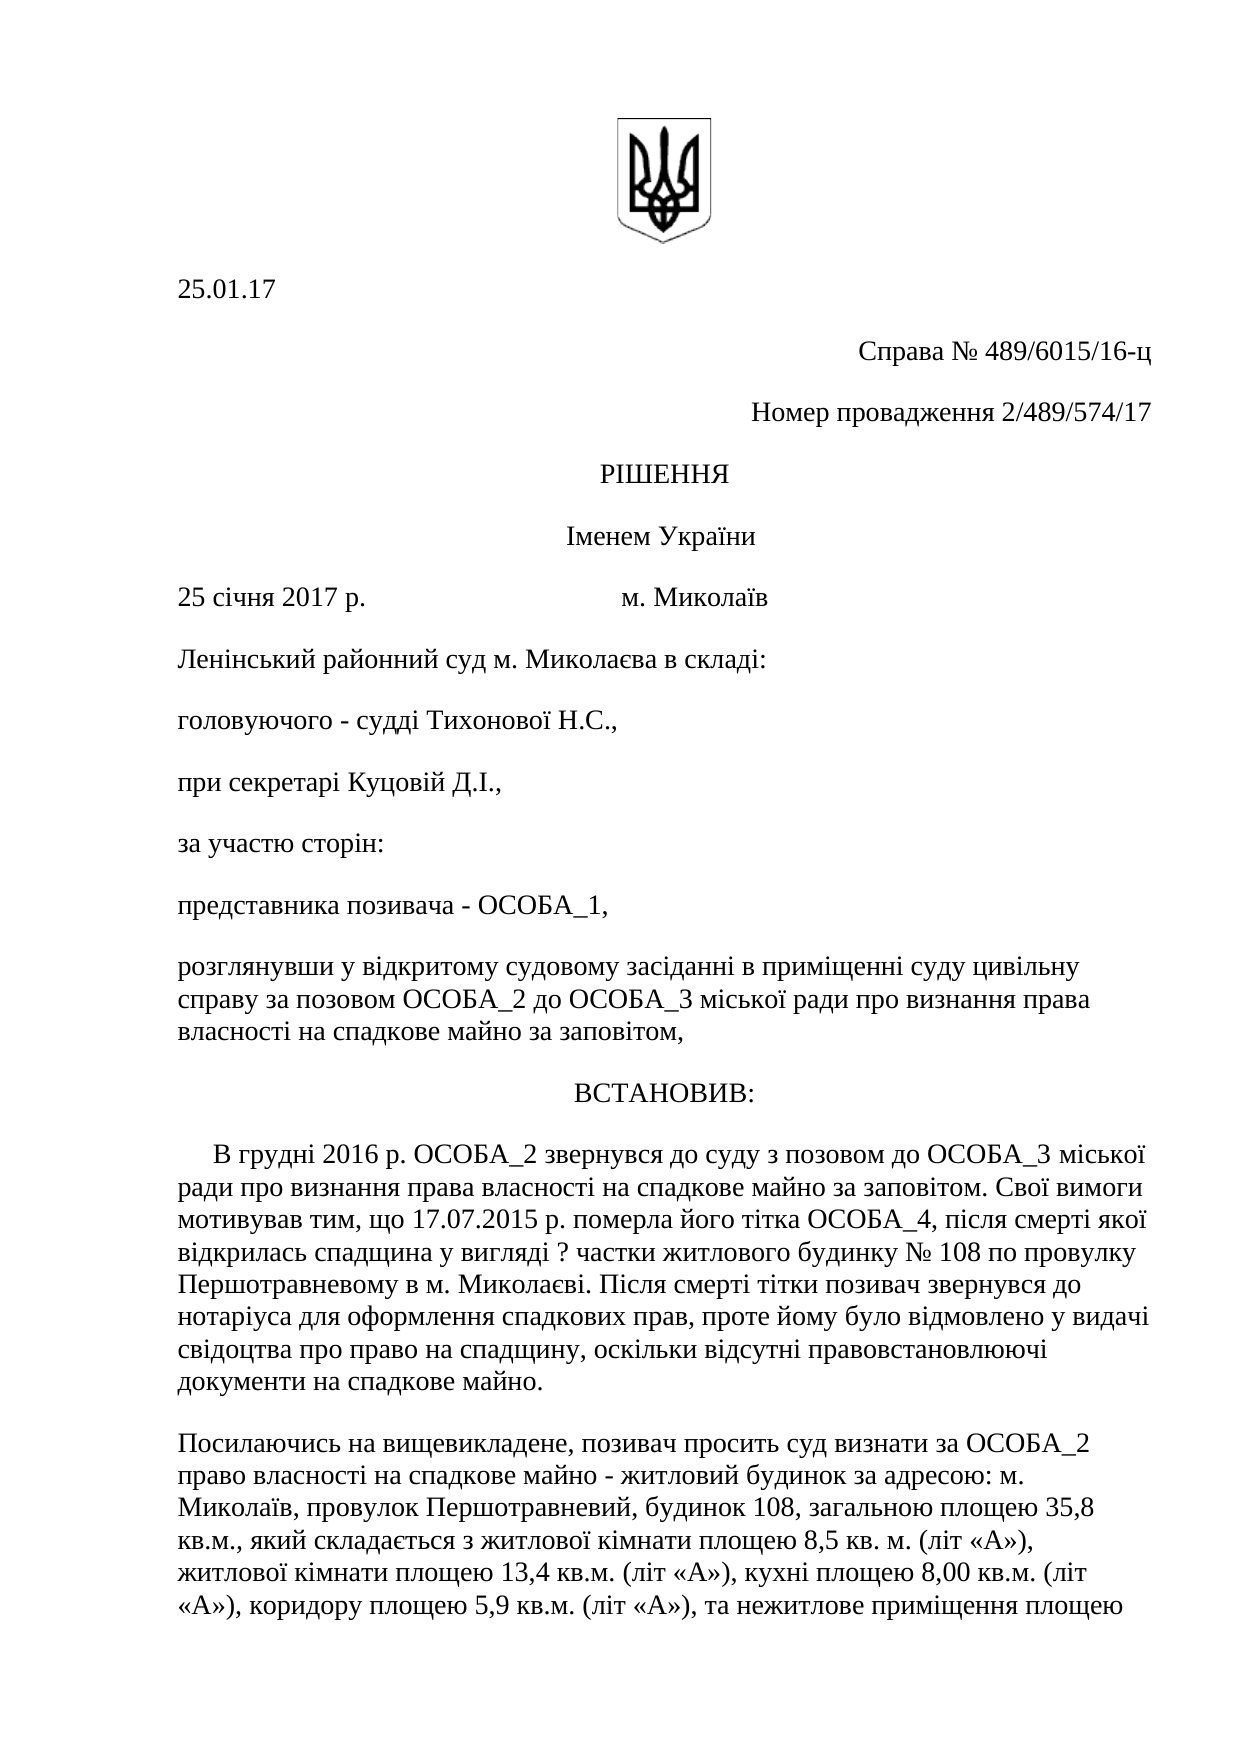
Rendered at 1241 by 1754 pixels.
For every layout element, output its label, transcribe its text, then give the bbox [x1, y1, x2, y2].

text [177, 1426, 1152, 1620]
text за участю сторін: [177, 826, 1152, 859]
text РІШЕННЯ [177, 457, 1152, 489]
text Справа № 489/6015/16-ц [177, 334, 1152, 366]
text головуючого - судді Тихонової Н.С., [177, 703, 1152, 736]
text представника позивача - ОСОБА_1, [177, 888, 1152, 920]
text Номер провадження 2/489/574/17 [177, 395, 1152, 428]
text Ленінський районний суд м. Миколаєва в складі: [177, 642, 1152, 674]
text ВСТАНОВИВ: [177, 1076, 1152, 1108]
text 25 січня 2017 р. м. Миколаїв [177, 580, 1152, 612]
text при секретарі Куцовій Д.І., [177, 765, 1152, 797]
picture [617, 118, 712, 244]
text В грудні 2016 р. ОСОБА_2 звернувся до суду з позовом до ОСОБА_3 міської ради про визнання права власності на спадкове майно за заповітом. Свої вимоги мотивував тим, що 17.07.2015 р. померла його тітка ОСОБА_4, після смерті якої відкрилась спадщина у вигляді ? частки житлового будинку № 108 по провулку Першотравневому в м. Миколаєві. Після смерті тітки позивач звернувся до нотаріуса для оформлення спадкових прав, проте йому було відмовлено у видачі свідоцтва про право на спадщину, оскільки відсутні правовстановлюючі документи на спадкове майно. [177, 1137, 1152, 1397]
text 25.01.17 [177, 272, 1152, 305]
text розглянувши у відкритому судовому засіданні в приміщенні суду цивільну справу за позовом ОСОБА_2 до ОСОБА_3 міської ради про визнання права власності на спадкове майно за заповітом, [177, 949, 1152, 1047]
text Іменем України [177, 518, 1152, 551]
